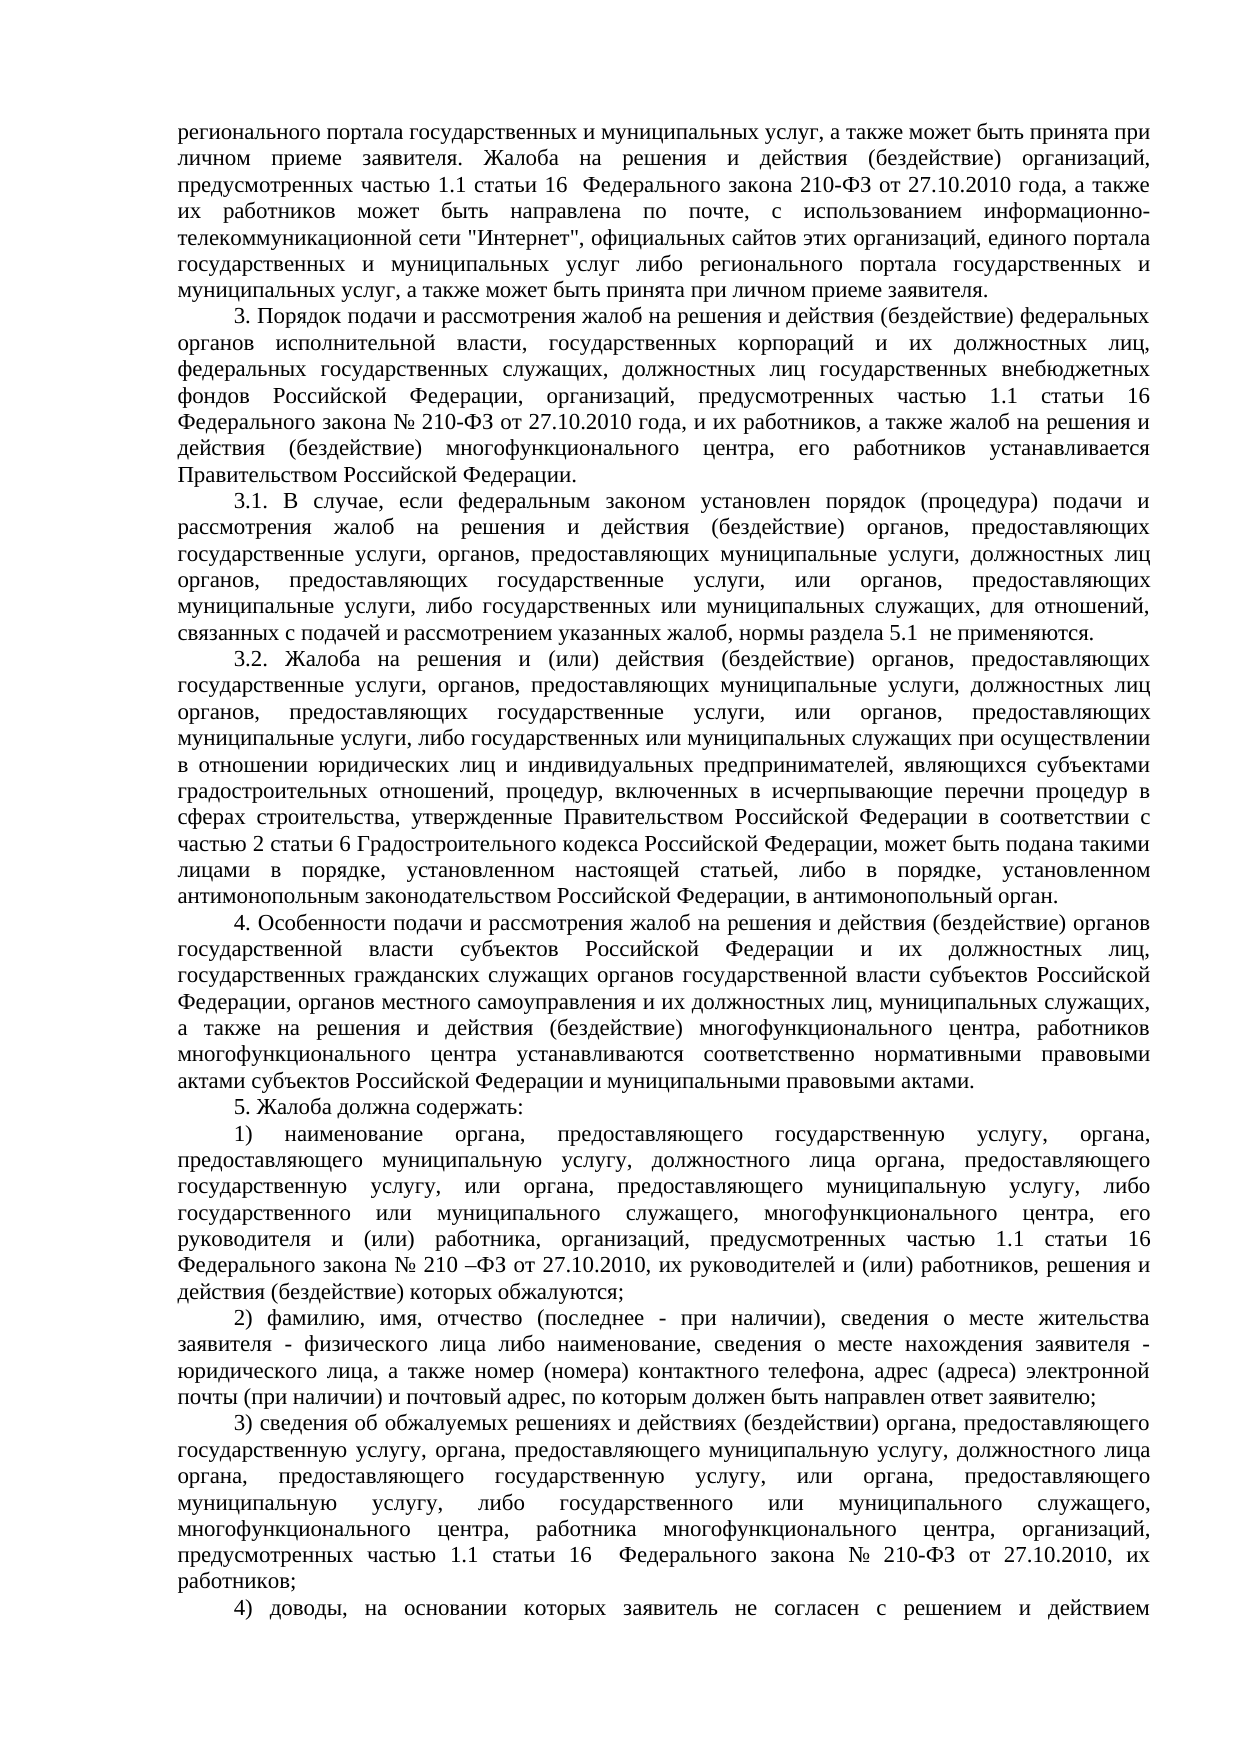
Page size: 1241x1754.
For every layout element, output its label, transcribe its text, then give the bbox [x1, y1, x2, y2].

text 4. Особенности подачи и рассмотрения жалоб на решения и действия (бездействие) органов государственной власти субъектов Российской Федерации и их должностных лиц, государственных гражданских служащих органов государственной власти субъектов Российской Федерации, органов местного самоуправления и их должностных лиц, муниципальных служащих, а также на решения и действия (бездействие) многофункционального центра, работников многофункционального центра устанавливаются соответственно нормативными правовыми актами субъектов Российской Федерации и муниципальными правовыми актами. [177, 909, 1152, 1093]
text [177, 1594, 1152, 1620]
text 2) фамилию, имя, отчество (последнее - при наличии), сведения о месте жительства заявителя - физического лица либо наименование, сведения о месте нахождения заявителя - юридического лица, а также номер (номера) контактного телефона, адрес (адреса) электронной почты (при наличии) и почтовый адрес, по которым должен быть направлен ответ заявителю; [177, 1304, 1152, 1409]
text 3) сведения об обжалуемых решениях и действиях (бездействии) органа, предоставляющего государственную услугу, органа, предоставляющего муниципальную услугу, должностного лица органа, предоставляющего государственную услугу, или органа, предоставляющего муниципальную услугу, либо государственного или муниципального служащего, многофункционального центра, работника многофункционального центра, организаций, предусмотренных частью 1.1 статьи 16 Федерального закона № 210-ФЗ от 27.10.2010, их работников; [177, 1409, 1152, 1594]
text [177, 118, 1152, 303]
text 3. Порядок подачи и рассмотрения жалоб на решения и действия (бездействие) федеральных органов исполнительной власти, государственных корпораций и их должностных лиц, федеральных государственных служащих, должностных лиц государственных внебюджетных фондов Российской Федерации, организаций, предусмотренных частью 1.1 статьи 16 Федерального закона № 210-ФЗ от 27.10.2010 года, и их работников, а также жалоб на решения и действия (бездействие) многофункционального центра, его работников устанавливается Правительством Российской Федерации. [177, 303, 1152, 487]
text 1) наименование органа, предоставляющего государственную услугу, органа, предоставляющего муниципальную услугу, должностного лица органа, предоставляющего государственную услугу, или органа, предоставляющего муниципальную услугу, либо государственного или муниципального служащего, многофункционального центра, его руководителя и (или) работника, организаций, предусмотренных частью 1.1 статьи 16 Федерального закона № 210 –ФЗ от 27.10.2010, их руководителей и (или) работников, решения и действия (бездействие) которых обжалуются; [177, 1119, 1152, 1304]
text 3.2. Жалоба на решения и (или) действия (бездействие) органов, предоставляющих государственные услуги, органов, предоставляющих муниципальные услуги, должностных лиц органов, предоставляющих государственные услуги, или органов, предоставляющих муниципальные услуги, либо государственных или муниципальных служащих при осуществлении в отношении юридических лиц и индивидуальных предпринимателей, являющихся субъектами градостроительных отношений, процедур, включенных в исчерпывающие перечни процедур в сферах строительства, утвержденные Правительством Российской Федерации в соответствии с частью 2 статьи 6 Градостроительного кодекса Российской Федерации, может быть подана такими лицами в порядке, установленном настоящей статьей, либо в порядке, установленном антимонопольным законодательством Российской Федерации, в антимонопольный орган. [177, 645, 1152, 909]
text 5. Жалоба должна содержать: [177, 1093, 1152, 1119]
text 3.1. В случае, если федеральным законом установлен порядок (процедура) подачи и рассмотрения жалоб на решения и действия (бездействие) органов, предоставляющих государственные услуги, органов, предоставляющих муниципальные услуги, должностных лиц органов, предоставляющих государственные услуги, или органов, предоставляющих муниципальные услуги, либо государственных или муниципальных служащих, для отношений, связанных с подачей и рассмотрением указанных жалоб, нормы раздела 5.1 не применяются. [177, 487, 1152, 645]
